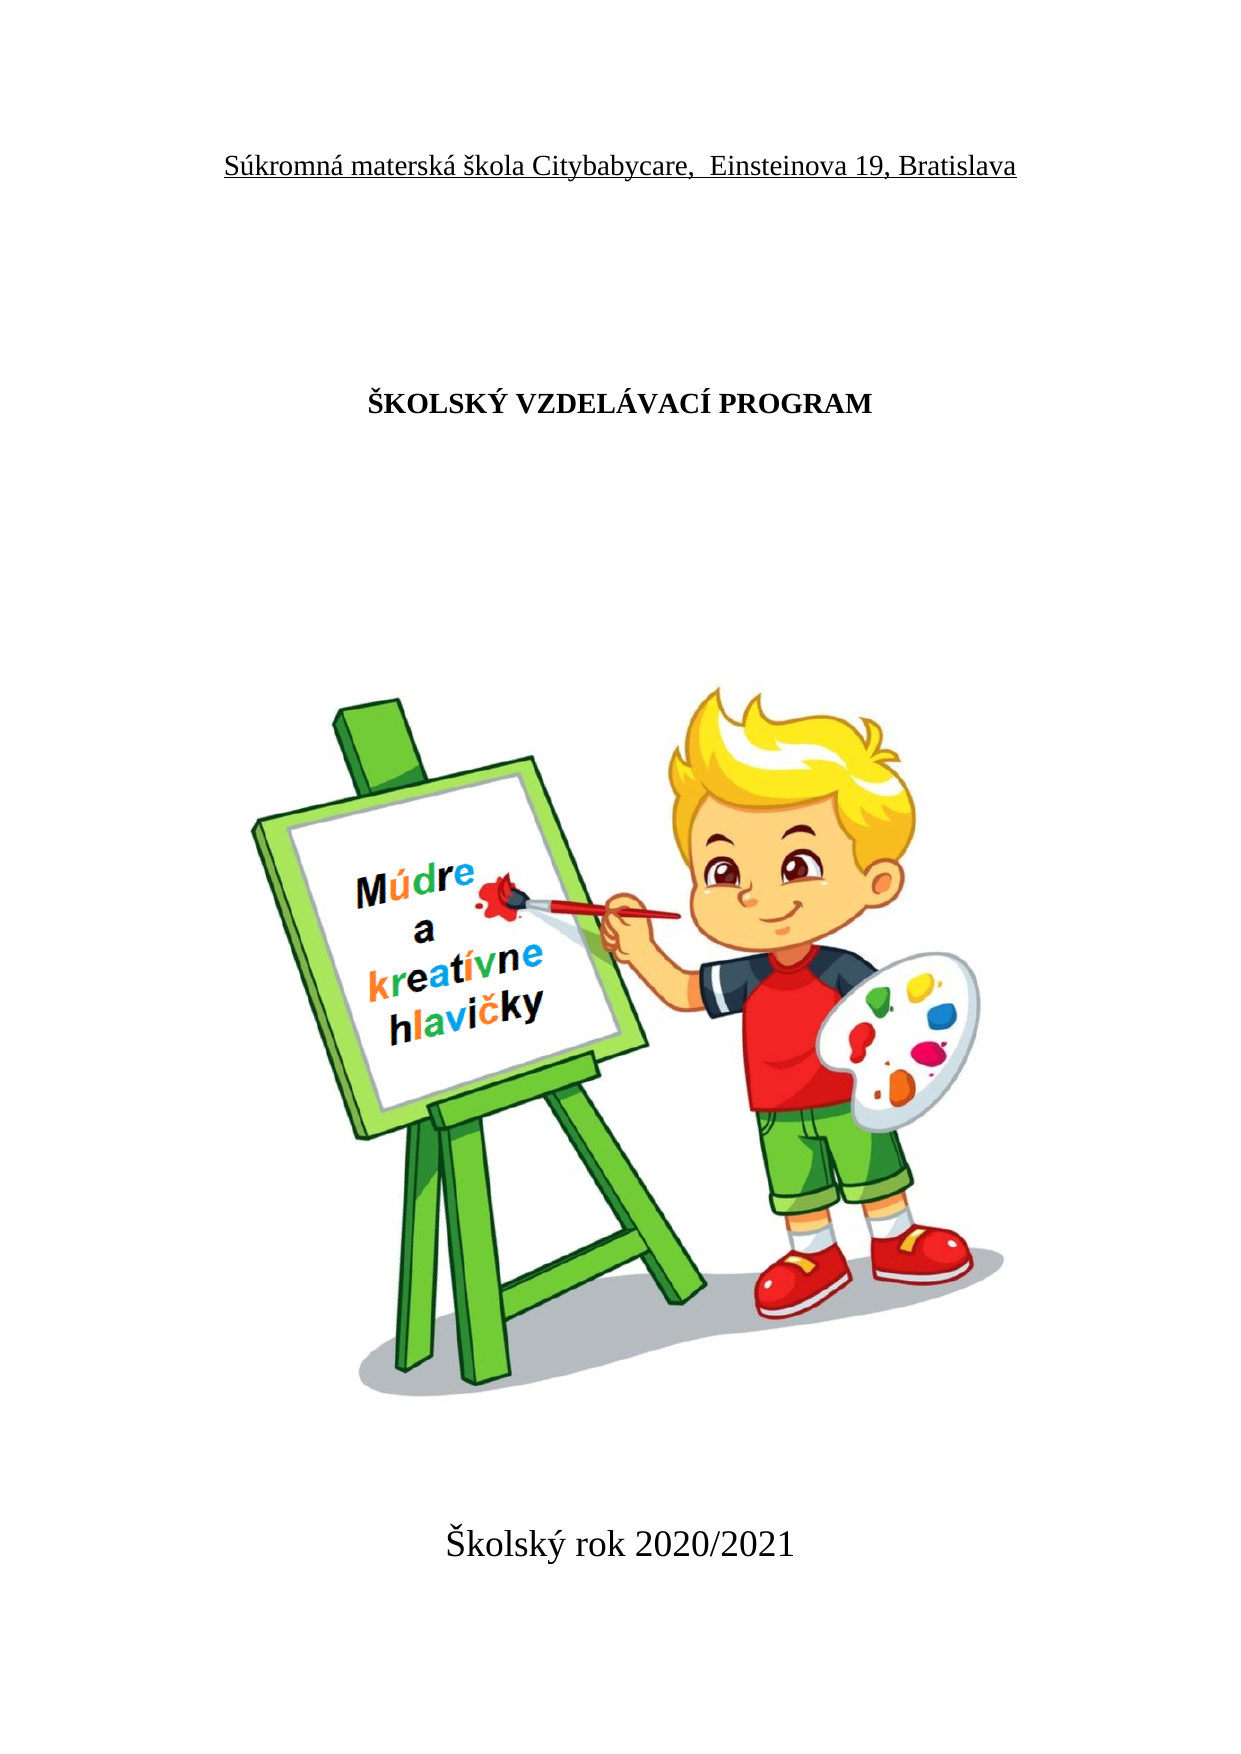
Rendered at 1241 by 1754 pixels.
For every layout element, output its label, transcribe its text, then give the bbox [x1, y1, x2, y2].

text ŠKOLSKÝ VZDELÁVACÍ PROGRAM [118, 386, 1122, 420]
text Súkromná materská škola Citybabycare, Einsteinova 19, Bratislava [118, 148, 1122, 181]
picture [181, 547, 1080, 1436]
text Školský rok 2020/2021 [118, 1522, 1122, 1565]
